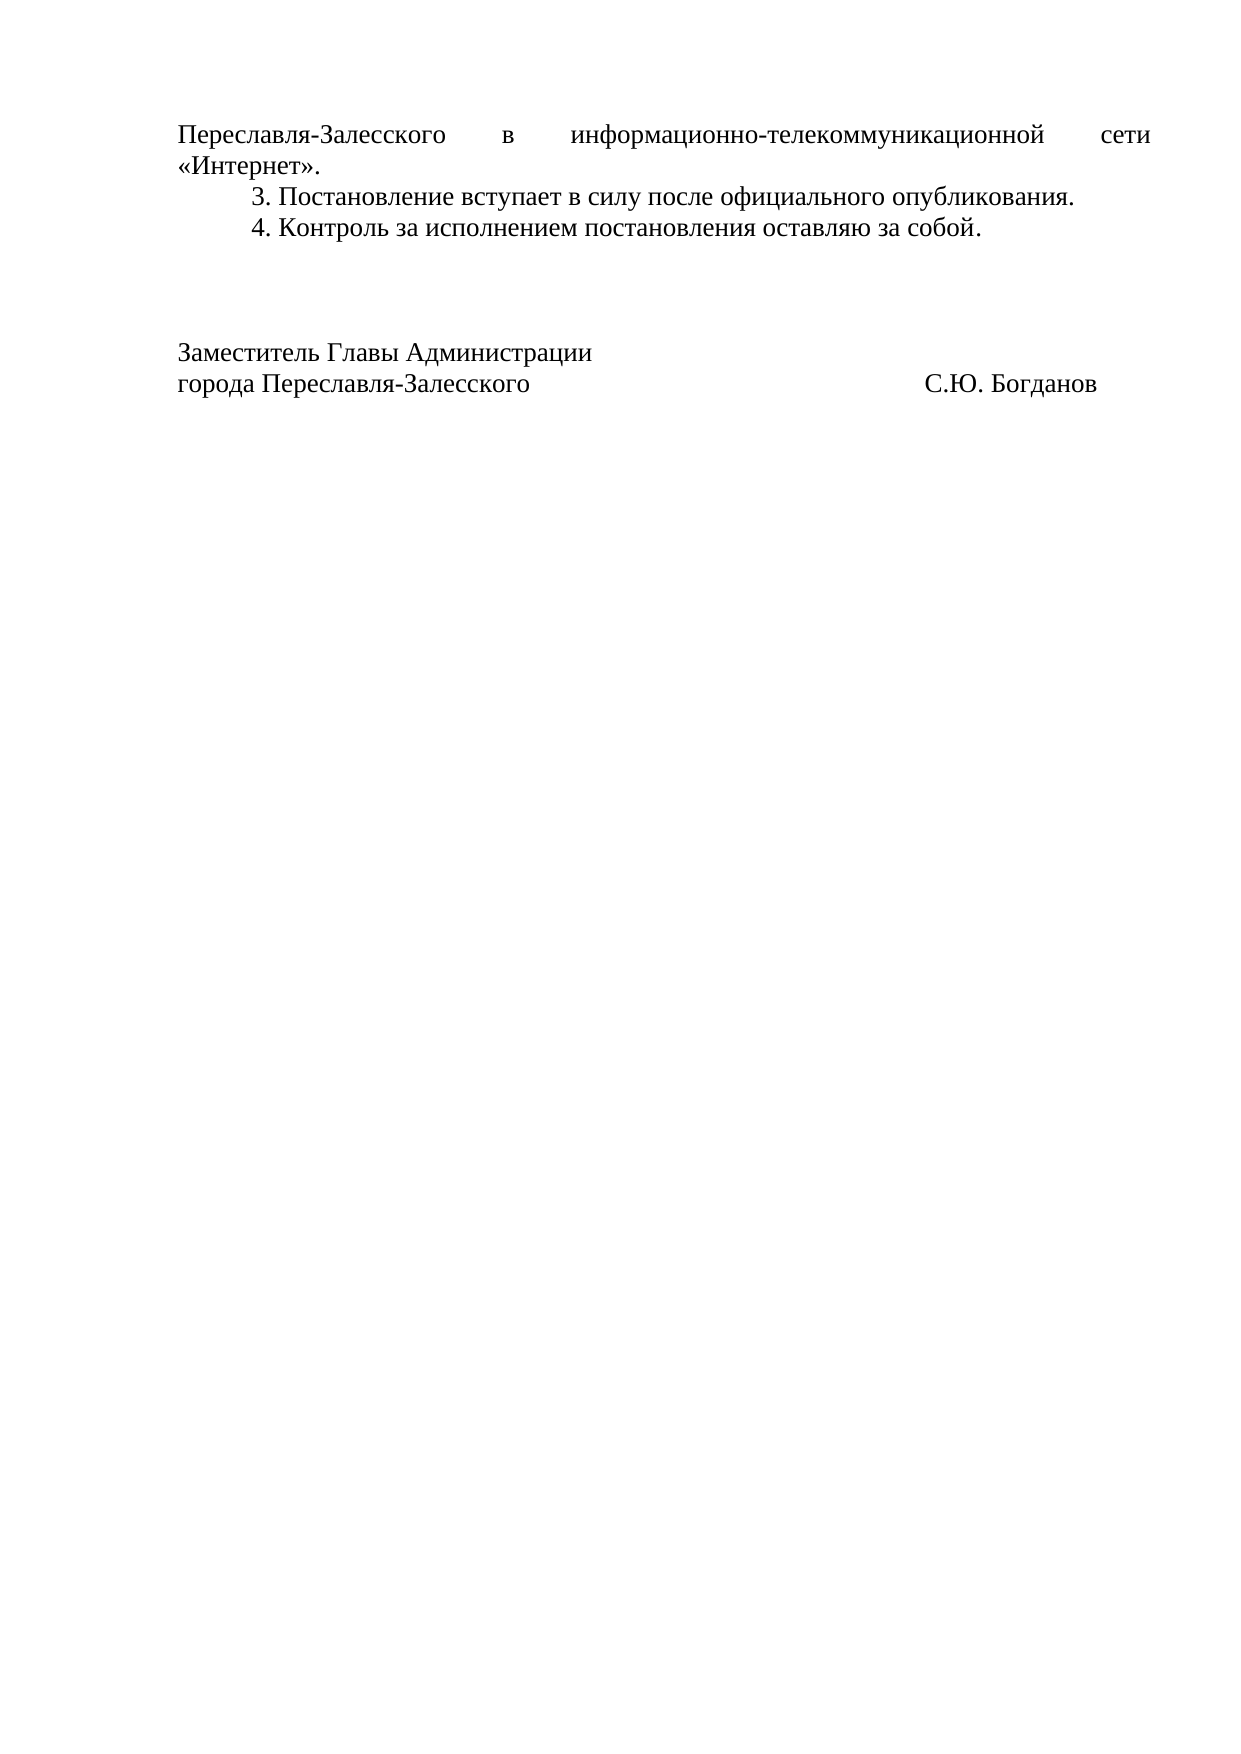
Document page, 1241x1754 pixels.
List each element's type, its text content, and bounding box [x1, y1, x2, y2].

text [177, 118, 1152, 180]
text города Переславля-Залесского С.Ю. Богданов [177, 367, 1152, 398]
text 4. Контроль за исполнением постановления оставляю за собой. [177, 212, 1152, 243]
text 3. Постановление вступает в силу после официального опубликования. [177, 180, 1152, 212]
text Заместитель Главы Администрации [177, 336, 1152, 367]
